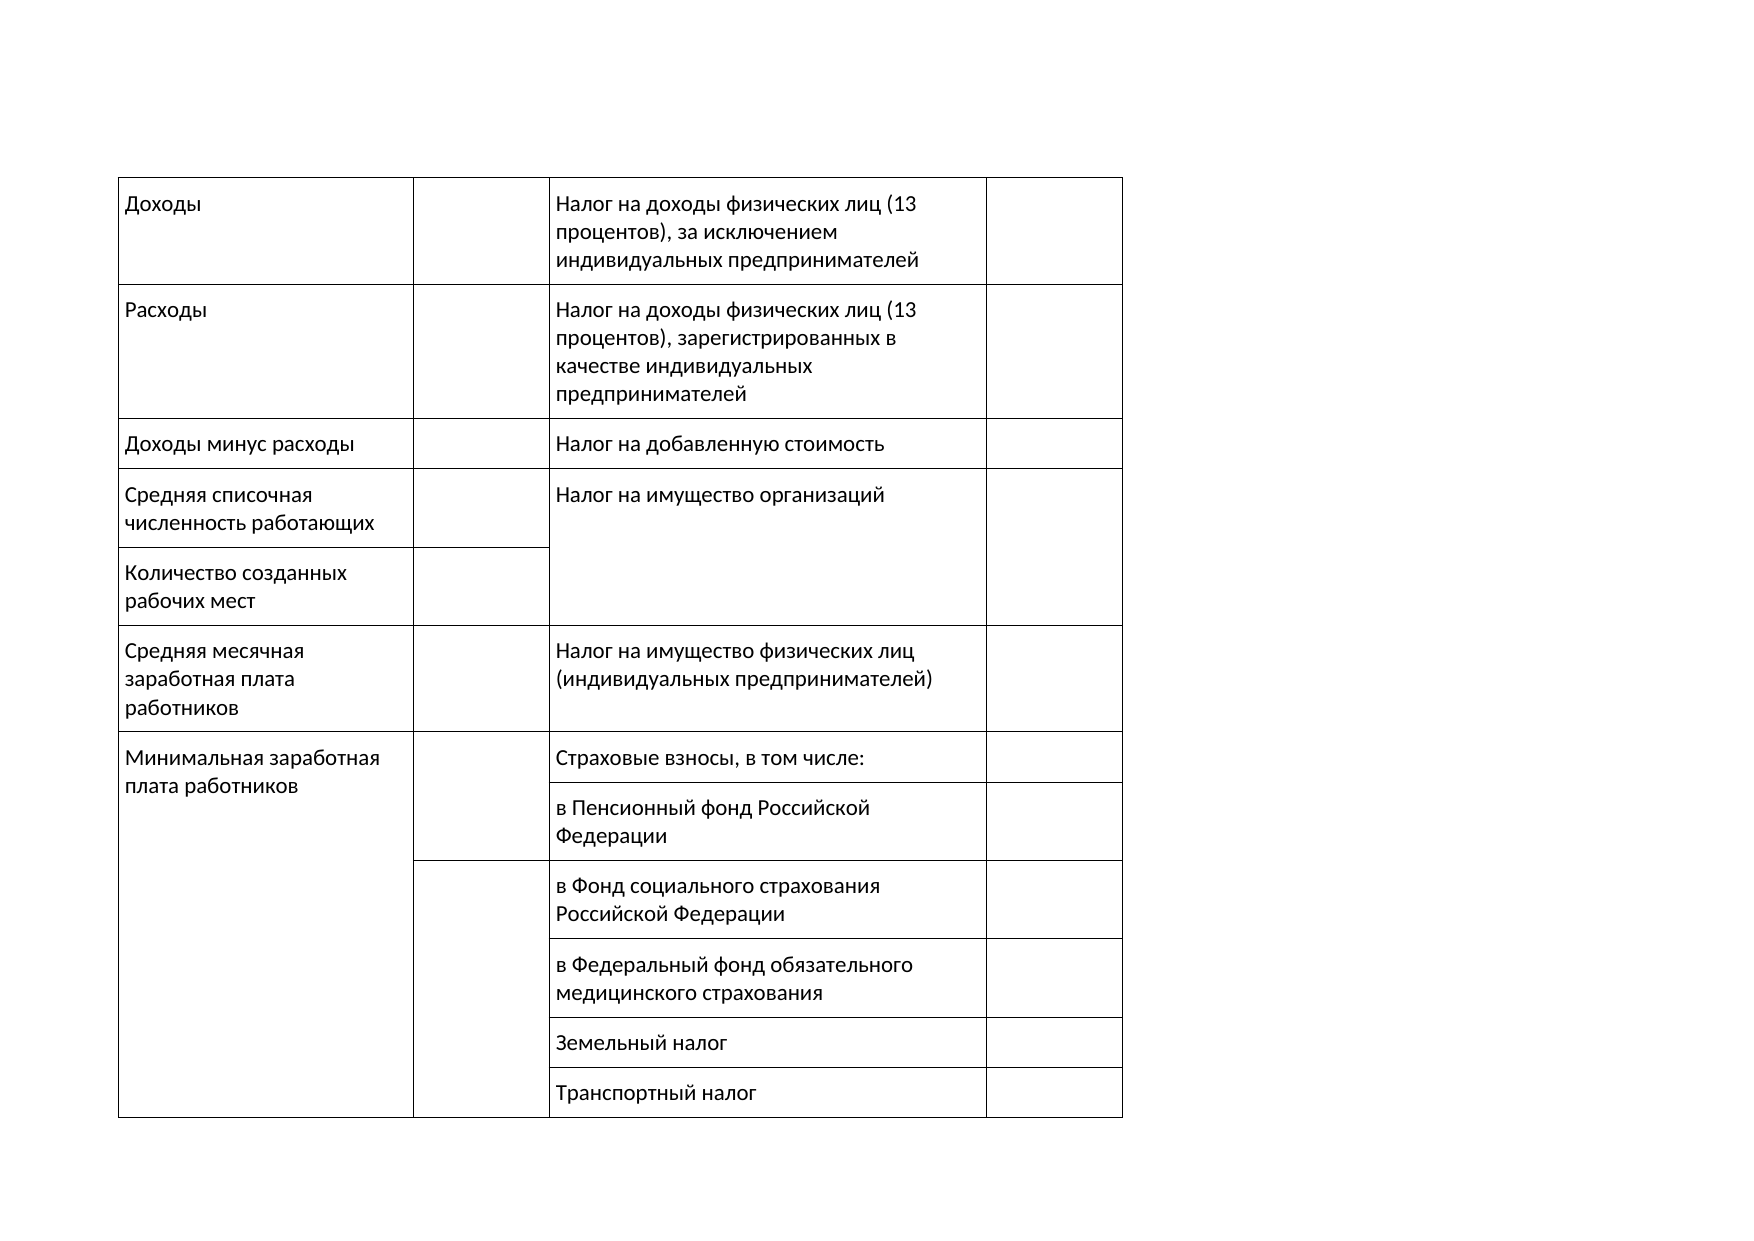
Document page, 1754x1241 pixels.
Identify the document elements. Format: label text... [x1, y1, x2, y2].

table_cell [414, 469, 549, 547]
table_cell [987, 861, 1122, 938]
table_cell [987, 469, 1122, 625]
table_cell [414, 732, 549, 860]
table_cell [987, 626, 1122, 731]
table_cell Налог на доходы физических лиц (13 процентов), за исключением индивидуальных предпринимателей [550, 178, 986, 283]
table_cell Земельный налог [550, 1018, 986, 1067]
table_cell [414, 548, 549, 625]
table_cell [987, 939, 1122, 1017]
table_cell [414, 285, 549, 418]
table_cell Страховые взносы, в том числе: [550, 732, 986, 782]
table_cell в Пенсионный фонд Российской Федерации [550, 783, 986, 860]
table_cell Средняя списочная численность работающих [119, 469, 413, 547]
table_cell [414, 626, 549, 731]
table_cell [414, 419, 549, 468]
table_cell [987, 419, 1122, 468]
table_cell Налог на имущество организаций [550, 469, 986, 625]
table_cell в Федеральный фонд обязательного медицинского страхования [550, 939, 986, 1017]
table_cell Налог на добавленную стоимость [550, 419, 986, 468]
table_cell [987, 178, 1122, 283]
table_cell [414, 178, 549, 283]
table_cell [987, 1018, 1122, 1067]
table_cell [987, 732, 1122, 782]
table_cell Количество созданных рабочих мест [119, 548, 413, 625]
table_cell [414, 861, 549, 1117]
table_cell [987, 285, 1122, 418]
table_cell Средняя месячная заработная плата работников [119, 626, 413, 731]
table_cell [987, 1068, 1122, 1117]
table_cell в Фонд социального страхования Российской Федерации [550, 861, 986, 938]
table_cell Доходы [119, 178, 413, 283]
table_cell Минимальная заработная плата работников [119, 732, 413, 1117]
table_cell Налог на имущество физических лиц (индивидуальных предпринимателей) [550, 626, 986, 731]
table_cell Транспортный налог [550, 1068, 986, 1117]
table_cell Доходы минус расходы [119, 419, 413, 468]
table_cell Расходы [119, 285, 413, 418]
table_cell [987, 783, 1122, 860]
table_cell Налог на доходы физических лиц (13 процентов), зарегистрированных в качестве индивидуальных предпринимателей [550, 285, 986, 418]
